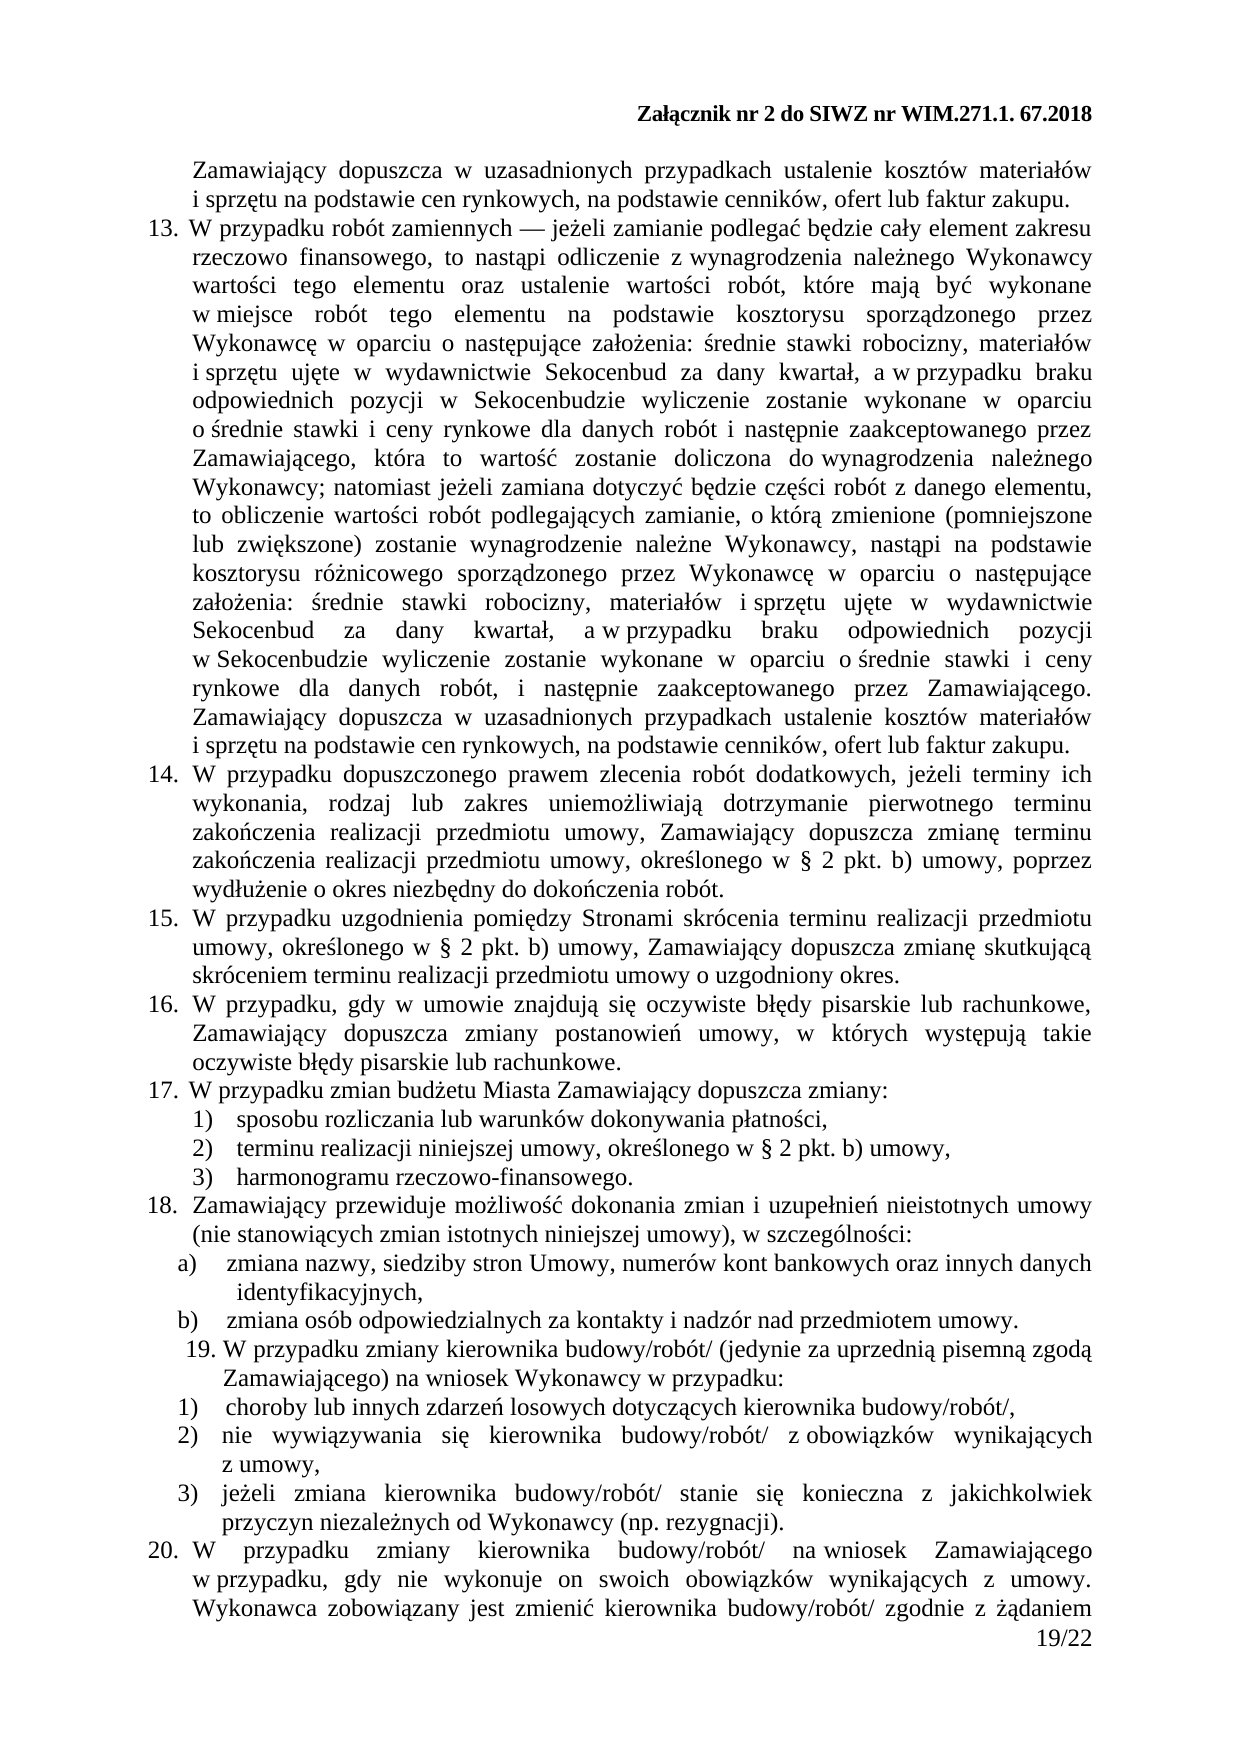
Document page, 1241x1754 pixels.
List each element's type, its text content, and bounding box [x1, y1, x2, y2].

list harmonogramu rzeczowo-finansowego. [192, 1162, 1092, 1190]
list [148, 155, 1092, 213]
list terminu realizacji niniejszej umowy, określonego w § 2 pkt. b) umowy, [192, 1133, 1092, 1162]
list zmiana nazwy, siedziby stron Umowy, numerów kont bankowych oraz innych danych identyfikacyjnych, [177, 1248, 1092, 1305]
list W przypadku zmian budżetu Miasta Zamawiający dopuszcza zmiany: [148, 1075, 1092, 1104]
list W przypadku robót zamiennych — jeżeli zamianie podlegać będzie cały element zakresu rzeczowo finansowego, to nastąpi odliczenie z wynagrodzenia należnego Wykonawcy wartości tego elementu oraz ustalenie wartości robót, które mają być wykonane w miejsce robót tego elementu na podstawie kosztorysu sporządzonego przez Wykonawcę w oparciu o następujące założenia: średnie stawki robocizny, materiałów i sprzętu ujęte w wydawnictwie Sekocenbud za dany kwartał, a w przypadku braku odpowiednich pozycji w Sekocenbudzie wyliczenie zostanie wykonane w oparciu o średnie stawki i ceny rynkowe dla danych robót i następnie zaakceptowanego przez Zamawiającego, która to wartość zostanie doliczona do wynagrodzenia należnego Wykonawcy; natomiast jeżeli zamiana dotyczyć będzie części robót z danego elementu, to obliczenie wartości robót podlegających zamianie, o którą zmienione (pomniejszone lub zwiększone) zostanie wynagrodzenie należne Wykonawcy, nastąpi na podstawie kosztorysu różnicowego sporządzonego przez Wykonawcę w oparciu o następujące założenia: średnie stawki robocizny, materiałów i sprzętu ujęte w wydawnictwie Sekocenbud za dany kwartał, a w przypadku braku odpowiednich pozycji w Sekocenbudzie wyliczenie zostanie wykonane w oparciu o średnie stawki i ceny rynkowe dla danych robót, i następnie zaakceptowanego przez Zamawiającego. Zamawiający dopuszcza w uzasadnionych przypadkach ustalenie kosztów materiałów i sprzętu na podstawie cen rynkowych, na podstawie cenników, ofert lub faktur zakupu. [148, 213, 1092, 759]
list W przypadku, gdy w umowie znajdują się oczywiste błędy pisarskie lub rachunkowe, Zamawiający dopuszcza zmiany postanowień umowy, w których występują takie oczywiste błędy pisarskie lub rachunkowe. [148, 989, 1092, 1075]
list jeżeli zmiana kierownika budowy/robót/ stanie się konieczna z jakichkolwiek przyczyn niezależnych od Wykonawcy (np. rezygnacji). [177, 1478, 1092, 1535]
list zmiana osób odpowiedzialnych za kontakty i nadzór nad przedmiotem umowy. [148, 1305, 1092, 1334]
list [148, 1535, 1092, 1622]
list Zamawiający przewiduje możliwość dokonania zmian i uzupełnień nieistotnych umowy (nie stanowiących zmian istotnych niniejszej umowy), w szczególności: [147, 1190, 1092, 1248]
list W przypadku zmiany kierownika budowy/robót/ (jedynie za uprzednią pisemną zgodą Zamawiającego) na wniosek Wykonawcy w przypadku: [185, 1334, 1092, 1392]
list W przypadku uzgodnienia pomiędzy Stronami skrócenia terminu realizacji przedmiotu umowy, określonego w § 2 pkt. b) umowy, Zamawiający dopuszcza zmianę skutkującą skróceniem terminu realizacji przedmiotu umowy o uzgodniony okres. [148, 903, 1092, 989]
list W przypadku dopuszczonego prawem zlecenia robót dodatkowych, jeżeli terminy ich wykonania, rodzaj lub zakres uniemożliwiają dotrzymanie pierwotnego terminu zakończenia realizacji przedmiotu umowy, Zamawiający dopuszcza zmianę terminu zakończenia realizacji przedmiotu umowy, określonego w § 2 pkt. b) umowy, poprzez wydłużenie o okres niezbędny do dokończenia robót. [148, 759, 1092, 903]
list choroby lub innych zdarzeń losowych dotyczących kierownika budowy/robót/, [177, 1392, 1092, 1420]
list nie wywiązywania się kierownika budowy/robót/ z obowiązków wynikających z umowy, [177, 1420, 1092, 1478]
list sposobu rozliczania lub warunków dokonywania płatności, [192, 1104, 1092, 1133]
